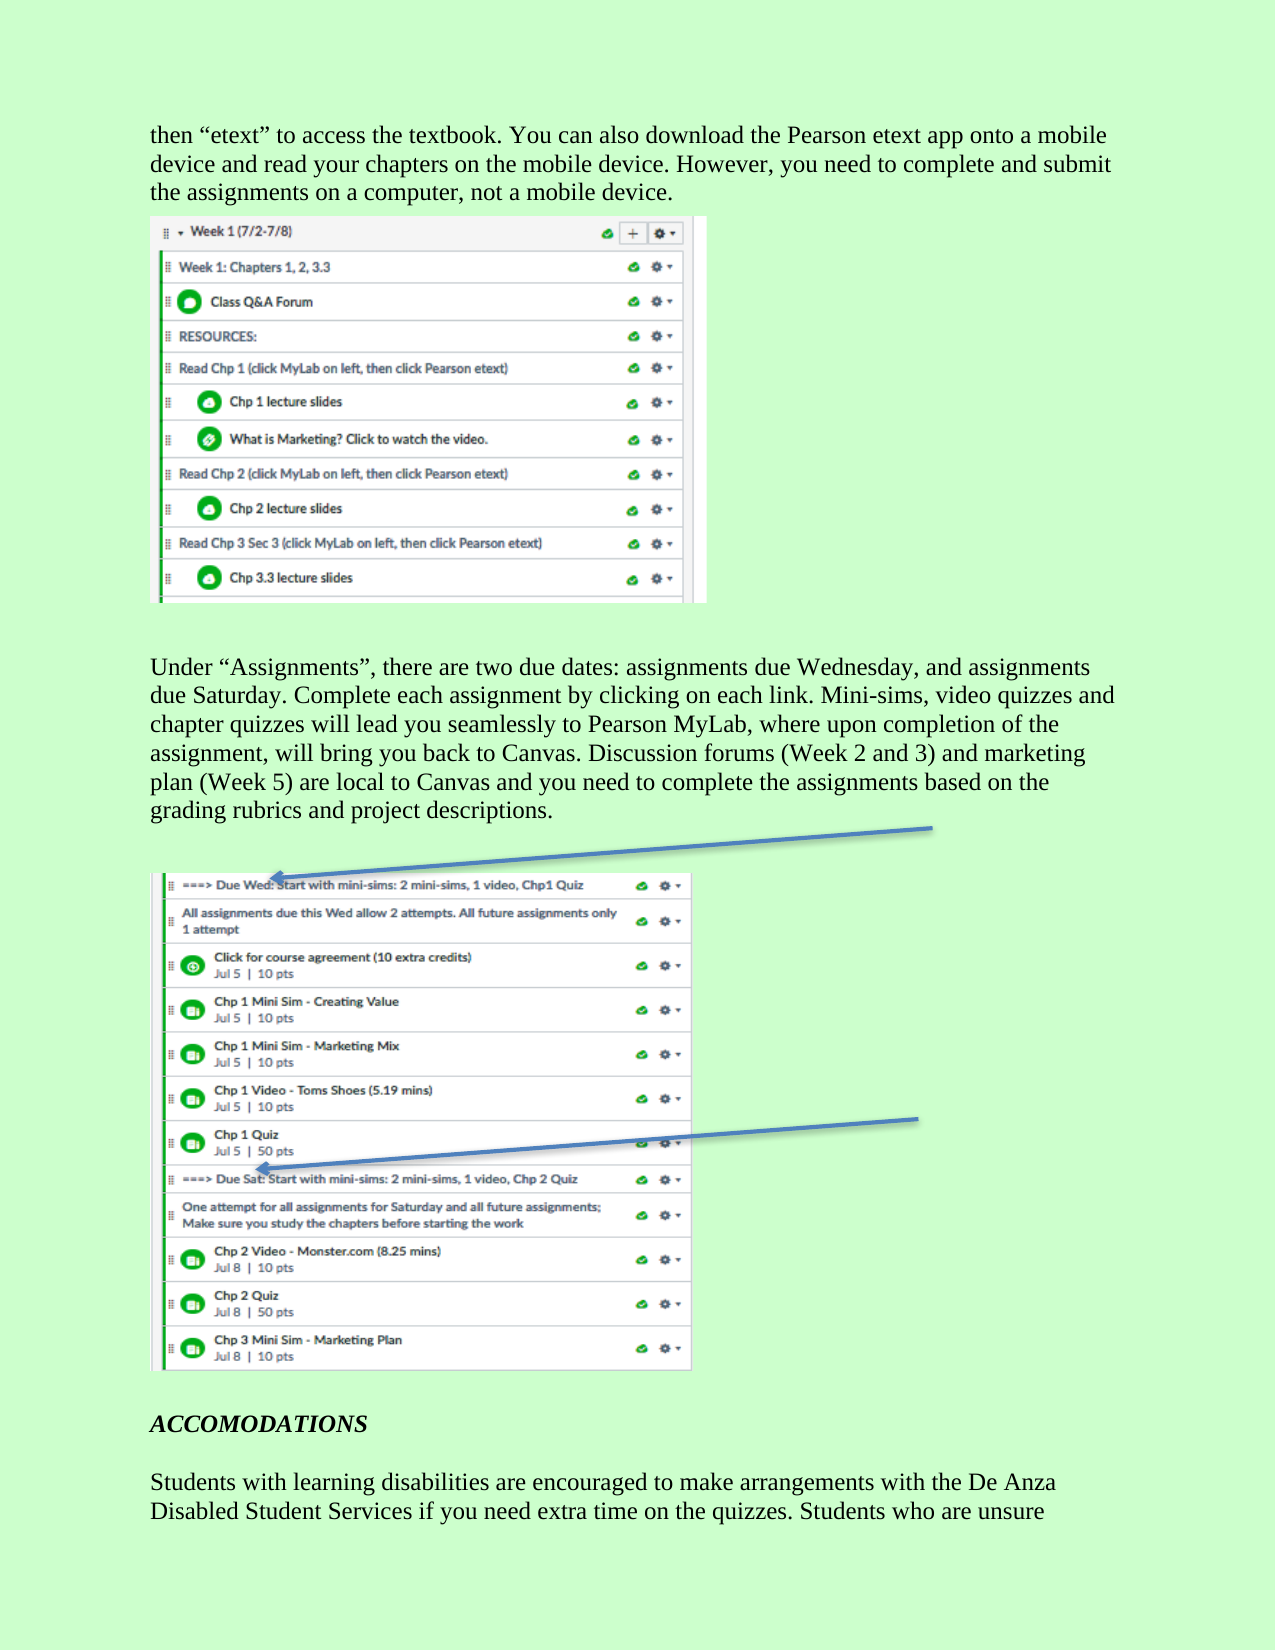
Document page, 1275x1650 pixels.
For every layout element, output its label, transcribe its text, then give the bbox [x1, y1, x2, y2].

text ACCOMODATIONS [150, 1409, 1125, 1438]
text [150, 120, 1125, 206]
picture [150, 216, 707, 603]
text Under “Assignments”, there are two due dates: assignments due Wednesday, and assignments due Saturday. Complete each assignment by clicking on each link. Mini-sims, video quizzes and chapter quizzes will lead you seamlessly to Pearson MyLab, where upon completion of the assignment, will bring you back to Canvas. Discussion forums (Week 2 and 3) and marketing plan (Week 5) are local to Canvas and you need to complete the assignments based on the grading rubrics and project descriptions. [150, 652, 1125, 824]
picture [150, 873, 694, 1371]
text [150, 1467, 1125, 1524]
